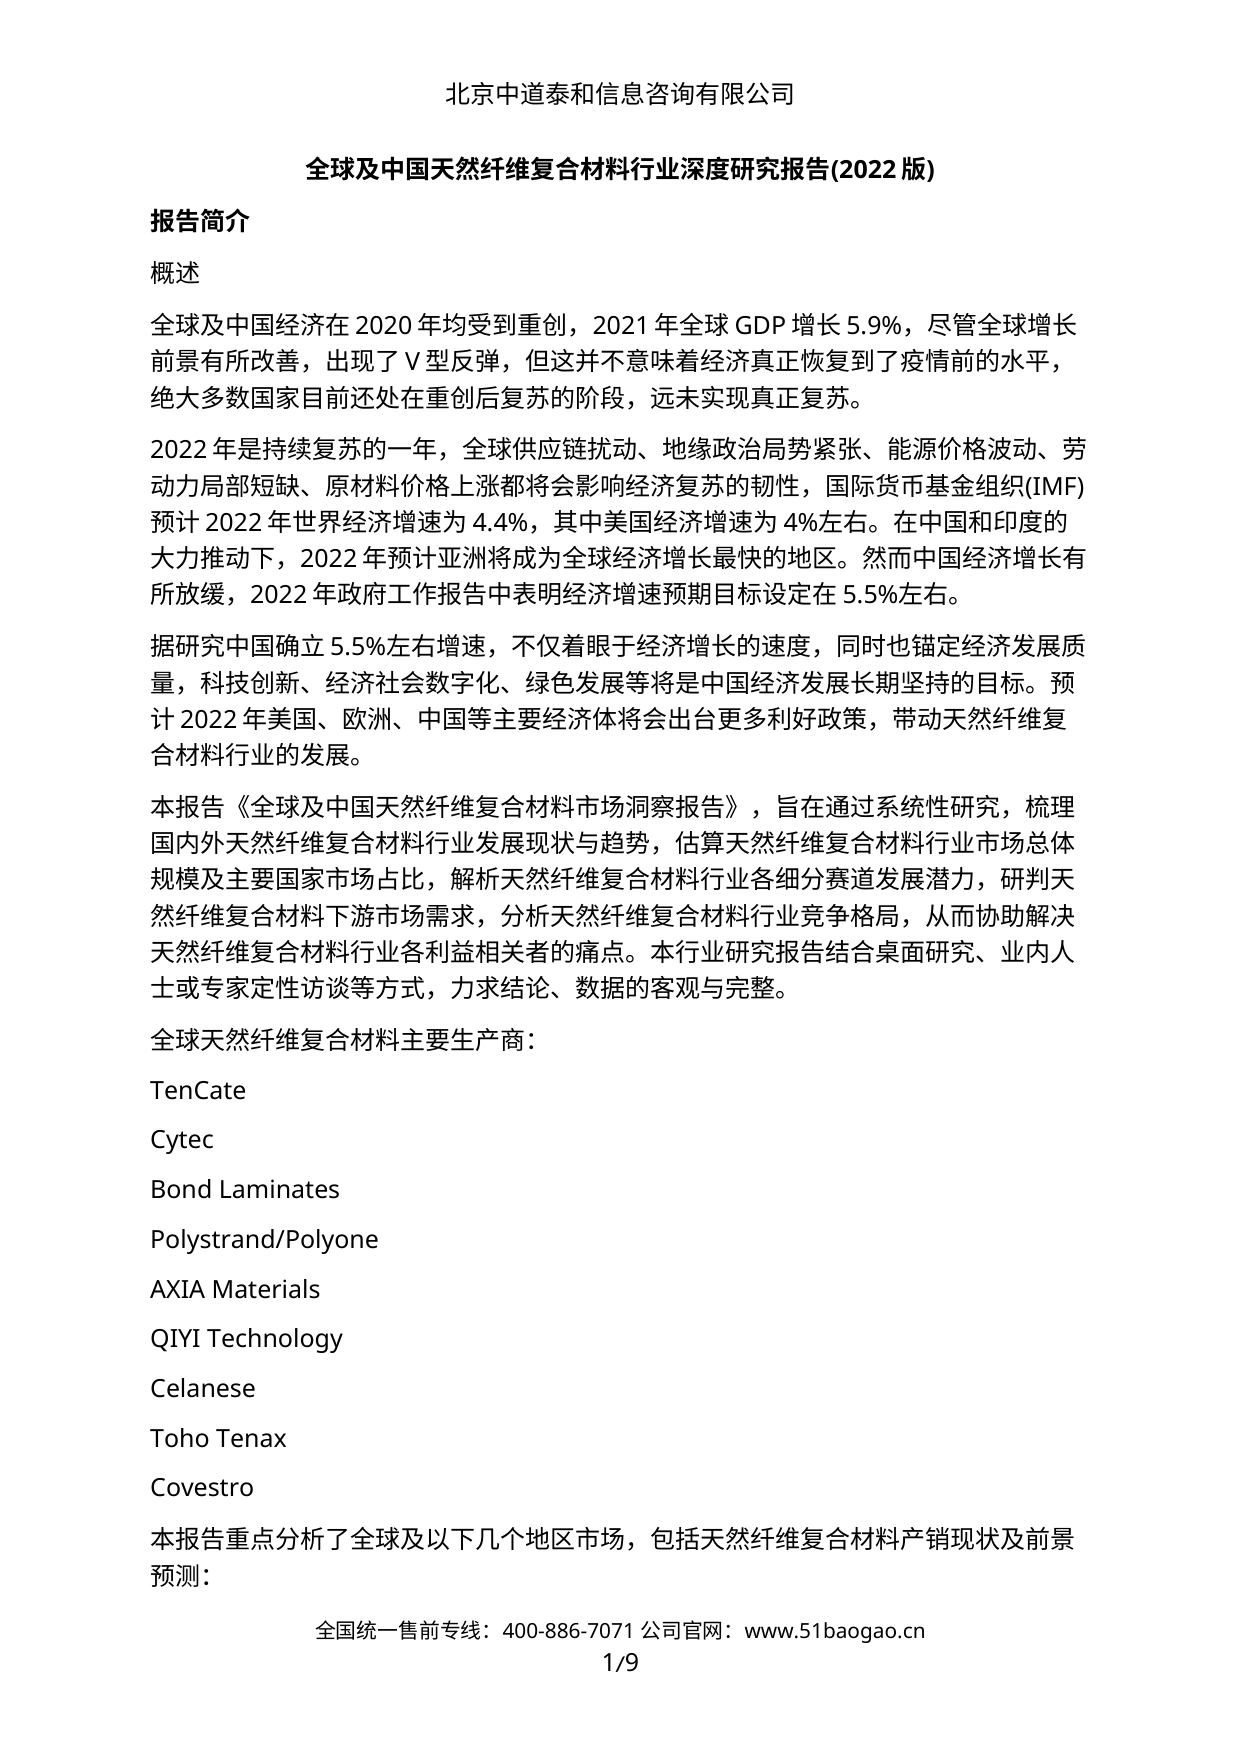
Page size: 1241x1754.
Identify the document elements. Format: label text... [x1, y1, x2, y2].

text 全球天然纤维复合材料主要生产商： [150, 1021, 1090, 1057]
text TenCate [150, 1072, 1090, 1107]
text Polystrand/Polyone [150, 1222, 1090, 1256]
text Cytec [150, 1122, 1090, 1156]
text Toho Tenax [150, 1420, 1090, 1454]
text 报告简介 [150, 202, 1090, 238]
text 全球及中国天然纤维复合材料行业深度研究报告(2022版) [150, 150, 1090, 186]
text Bond Laminates [150, 1172, 1090, 1206]
text AXIA Materials [150, 1271, 1090, 1305]
text 据研究中国确立5.5%左右增速，不仅着眼于经济增长的速度，同时也锚定经济发展质量，科技创新、经济社会数字化、绿色发展等将是中国经济发展长期坚持的目标。预计2022年美国、欧洲、中国等主要经济体将会出台更多利好政策，带动天然纤维复合材料行业的发展。 [150, 627, 1090, 772]
text QIYI Technology [150, 1321, 1090, 1355]
text 2022年是持续复苏的一年，全球供应链扰动、地缘政治局势紧张、能源价格波动、劳动力局部短缺、原材料价格上涨都将会影响经济复苏的韧性，国际货币基金组织(IMF)预计2022年世界经济增速为4.4%，其中美国经济增速为4%左右。在中国和印度的大力推动下，2022年预计亚洲将成为全球经济增长最快的地区。然而中国经济增长有所放缓，2022年政府工作报告中表明经济增速预期目标设定在5.5%左右。 [150, 430, 1090, 611]
text Covestro [150, 1470, 1090, 1504]
text 全球及中国经济在2020年均受到重创，2021年全球GDP增长5.9%，尽管全球增长前景有所改善，出现了V型反弹，但这并不意味着经济真正恢复到了疫情前的水平，绝大多数国家目前还处在重创后复苏的阶段，远未实现真正复苏。 [150, 306, 1090, 414]
text 本报告重点分析了全球及以下几个地区市场，包括天然纤维复合材料产销现状及前景预测： [150, 1520, 1090, 1592]
text 概述 [150, 254, 1090, 290]
text 本报告《全球及中国天然纤维复合材料市场洞察报告》，旨在通过系统性研究，梳理国内外天然纤维复合材料行业发展现状与趋势，估算天然纤维复合材料行业市场总体规模及主要国家市场占比，解析天然纤维复合材料行业各细分赛道发展潜力，研判天然纤维复合材料下游市场需求，分析天然纤维复合材料行业竞争格局，从而协助解决天然纤维复合材料行业各利益相关者的痛点。本行业研究报告结合桌面研究、业内人士或专家定性访谈等方式，力求结论、数据的客观与完整。 [150, 787, 1090, 1005]
text Celanese [150, 1371, 1090, 1405]
